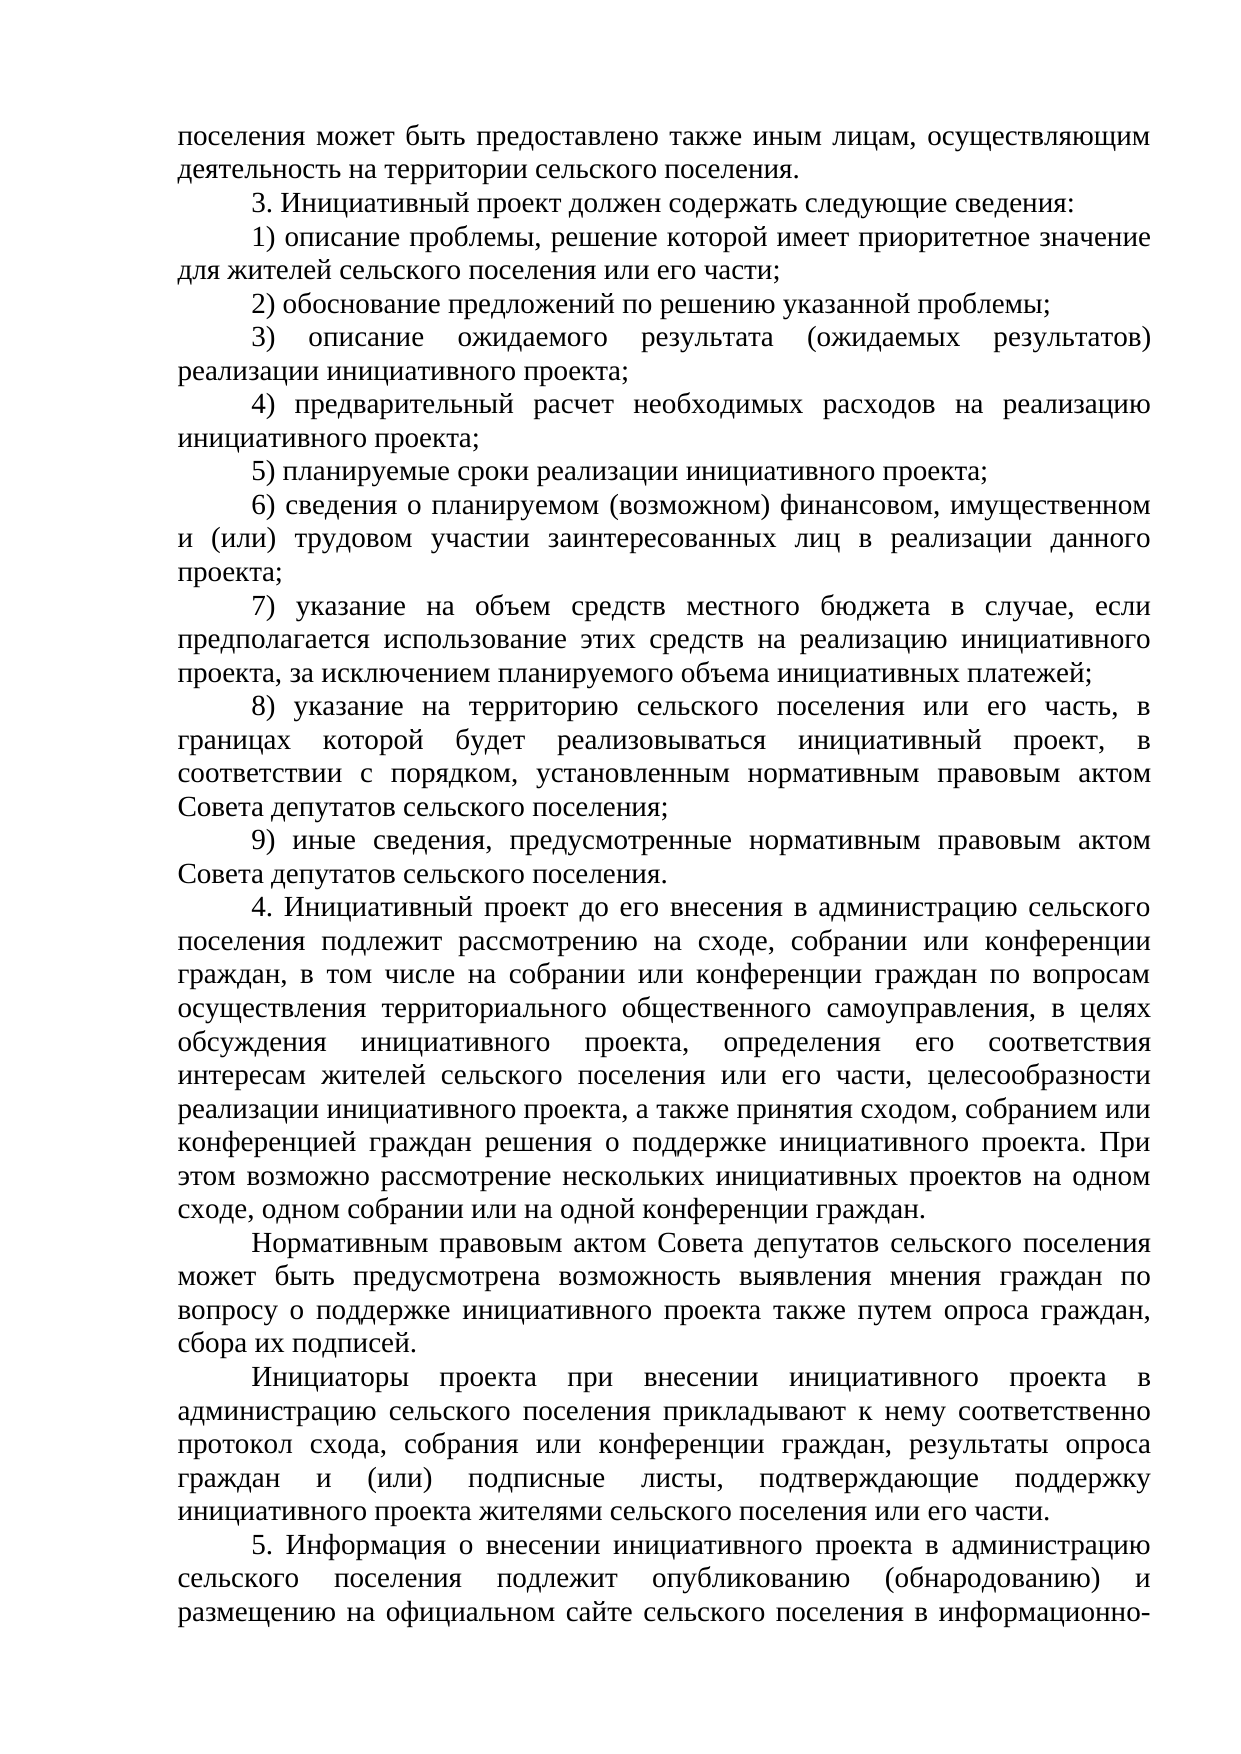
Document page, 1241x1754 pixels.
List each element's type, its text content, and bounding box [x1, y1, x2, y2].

text 3. Инициативный проект должен содержать следующие сведения: [177, 185, 1152, 219]
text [177, 1527, 1152, 1627]
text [177, 118, 1152, 185]
text 6) сведения о планируемом (возможном) финансовом, имущественном и (или) трудовом участии заинтересованных лиц в реализации данного проекта; [177, 487, 1152, 588]
text 2) обоснование предложений по решению указанной проблемы; [177, 286, 1152, 319]
text 9) иные сведения, предусмотренные нормативным правовым актом Совета депутатов сельского поселения. [177, 822, 1152, 889]
text 4) предварительный расчет необходимых расходов на реализацию инициативного проекта; [177, 386, 1152, 453]
text 1) описание проблемы, решение которой имеет приоритетное значение для жителей сельского поселения или его части; [177, 219, 1152, 286]
text 7) указание на объем средств местного бюджета в случае, если предполагается использование этих средств на реализацию инициативного проекта, за исключением планируемого объема инициативных платежей; [177, 588, 1152, 688]
text 4. Инициативный проект до его внесения в администрацию сельского поселения подлежит рассмотрению на сходе, собрании или конференции граждан, в том числе на собрании или конференции граждан по вопросам осуществления территориального общественного самоуправления, в целях обсуждения инициативного проекта, определения его соответствия интересам жителей сельского поселения или его части, целесообразности реализации инициативного проекта, а также принятия сходом, собранием или конференцией граждан решения о поддержке инициативного проекта. При этом возможно рассмотрение нескольких инициативных проектов на одном сходе, одном собрании или на одной конференции граждан. [177, 889, 1152, 1225]
text 3) описание ожидаемого результата (ожидаемых результатов) реализации инициативного проекта; [177, 319, 1152, 386]
text 5) планируемые сроки реализации инициативного проекта; [177, 453, 1152, 487]
text 8) указание на территорию сельского поселения или его часть, в границах которой будет реализовываться инициативный проект, в соответствии с порядком, установленным нормативным правовым актом Совета депутатов сельского поселения; [177, 688, 1152, 822]
text Инициаторы проекта при внесении инициативного проекта в администрацию сельского поселения прикладывают к нему соответственно протокол схода, собрания или конференции граждан, результаты опроса граждан и (или) подписные листы, подтверждающие поддержку инициативного проекта жителями сельского поселения или его части. [177, 1359, 1152, 1527]
text Нормативным правовым актом Совета депутатов сельского поселения может быть предусмотрена возможность выявления мнения граждан по вопросу о поддержке инициативного проекта также путем опроса граждан, сбора их подписей. [177, 1225, 1152, 1359]
